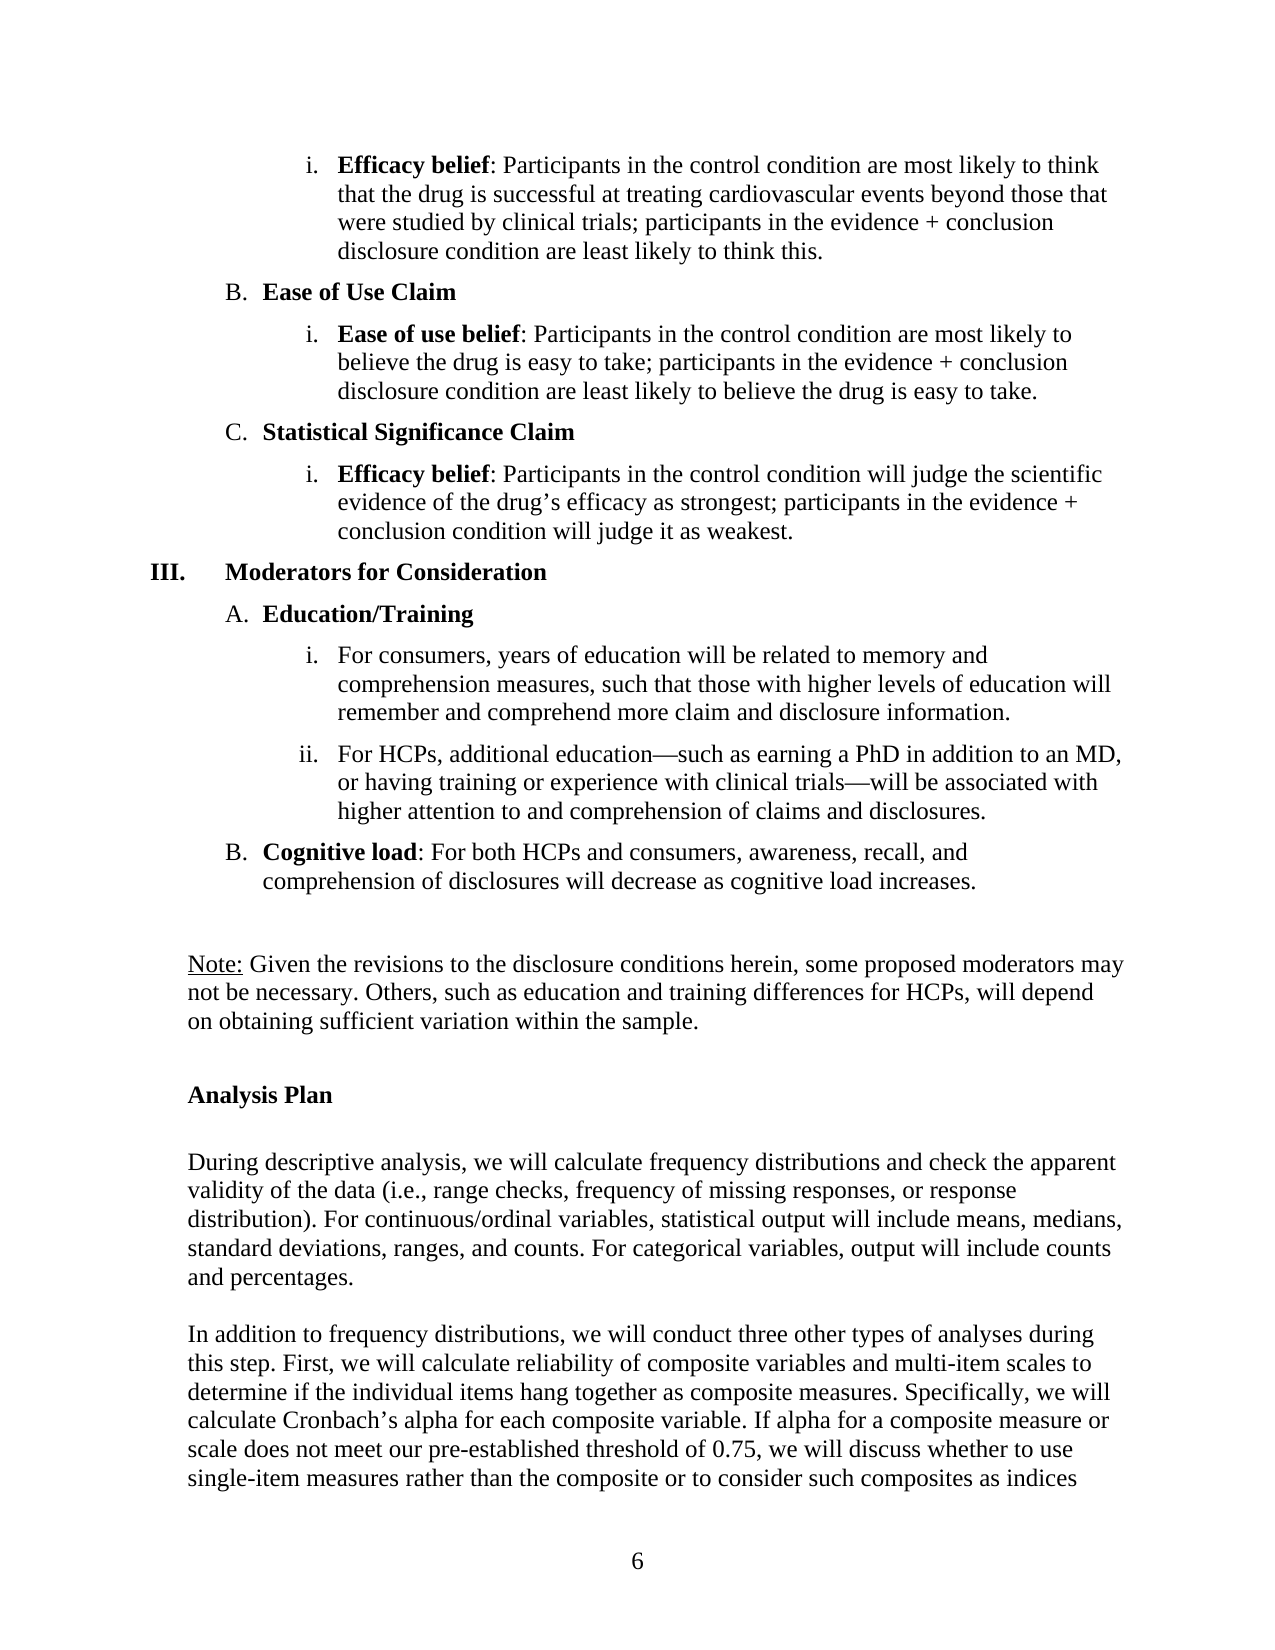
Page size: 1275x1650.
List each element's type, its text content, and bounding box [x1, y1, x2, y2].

list Statistical Significance Claim [225, 417, 1125, 446]
text During descriptive analysis, we will calculate frequency distributions and check the apparent validity of the data (i.e., range checks, frequency of missing responses, or response distribution). For continuous/ordinal variables, statistical output will include means, medians, standard deviations, ranges, and counts. For categorical variables, output will include counts and percentages. [187, 1147, 1125, 1290]
list For consumers, years of education will be related to memory and comprehension measures, such that those with higher levels of education will remember and comprehend more claim and disclosure information. [319, 640, 1125, 726]
list Education/Training [225, 599, 1125, 627]
list Efficacy belief: Participants in the control condition are most likely to think that the drug is successful at treating cardiovascular events beyond those that were studied by clinical trials; participants in the evidence + conclusion disclosure condition are least likely to think this. [319, 150, 1125, 265]
list For HCPs, additional education—such as earning a PhD in addition to an MD, or having training or experience with clinical trials—will be associated with higher attention to and comprehension of claims and disclosures. [319, 739, 1125, 825]
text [187, 1319, 1125, 1492]
list Efficacy belief: Participants in the control condition will judge the scientific evidence of the drug’s efficacy as strongest; participants in the evidence + conclusion condition will judge it as weakest. [319, 459, 1125, 545]
list Ease of Use Claim [225, 277, 1125, 306]
text Note: Given the revisions to the disclosure conditions herein, some proposed moderators may not be necessary. Others, such as education and training differences for HCPs, will depend on obtaining sufficient variation within the sample. [187, 949, 1125, 1035]
list Ease of use belief: Participants in the control condition are most likely to believe the drug is easy to take; participants in the evidence + conclusion disclosure condition are least likely to believe the drug is easy to take. [319, 319, 1125, 405]
list Moderators for Consideration [150, 557, 1125, 586]
list Cognitive load: For both HCPs and consumers, awareness, recall, and comprehension of disclosures will decrease as cognitive load increases. [225, 837, 1125, 895]
text Analysis Plan [187, 1081, 1125, 1109]
